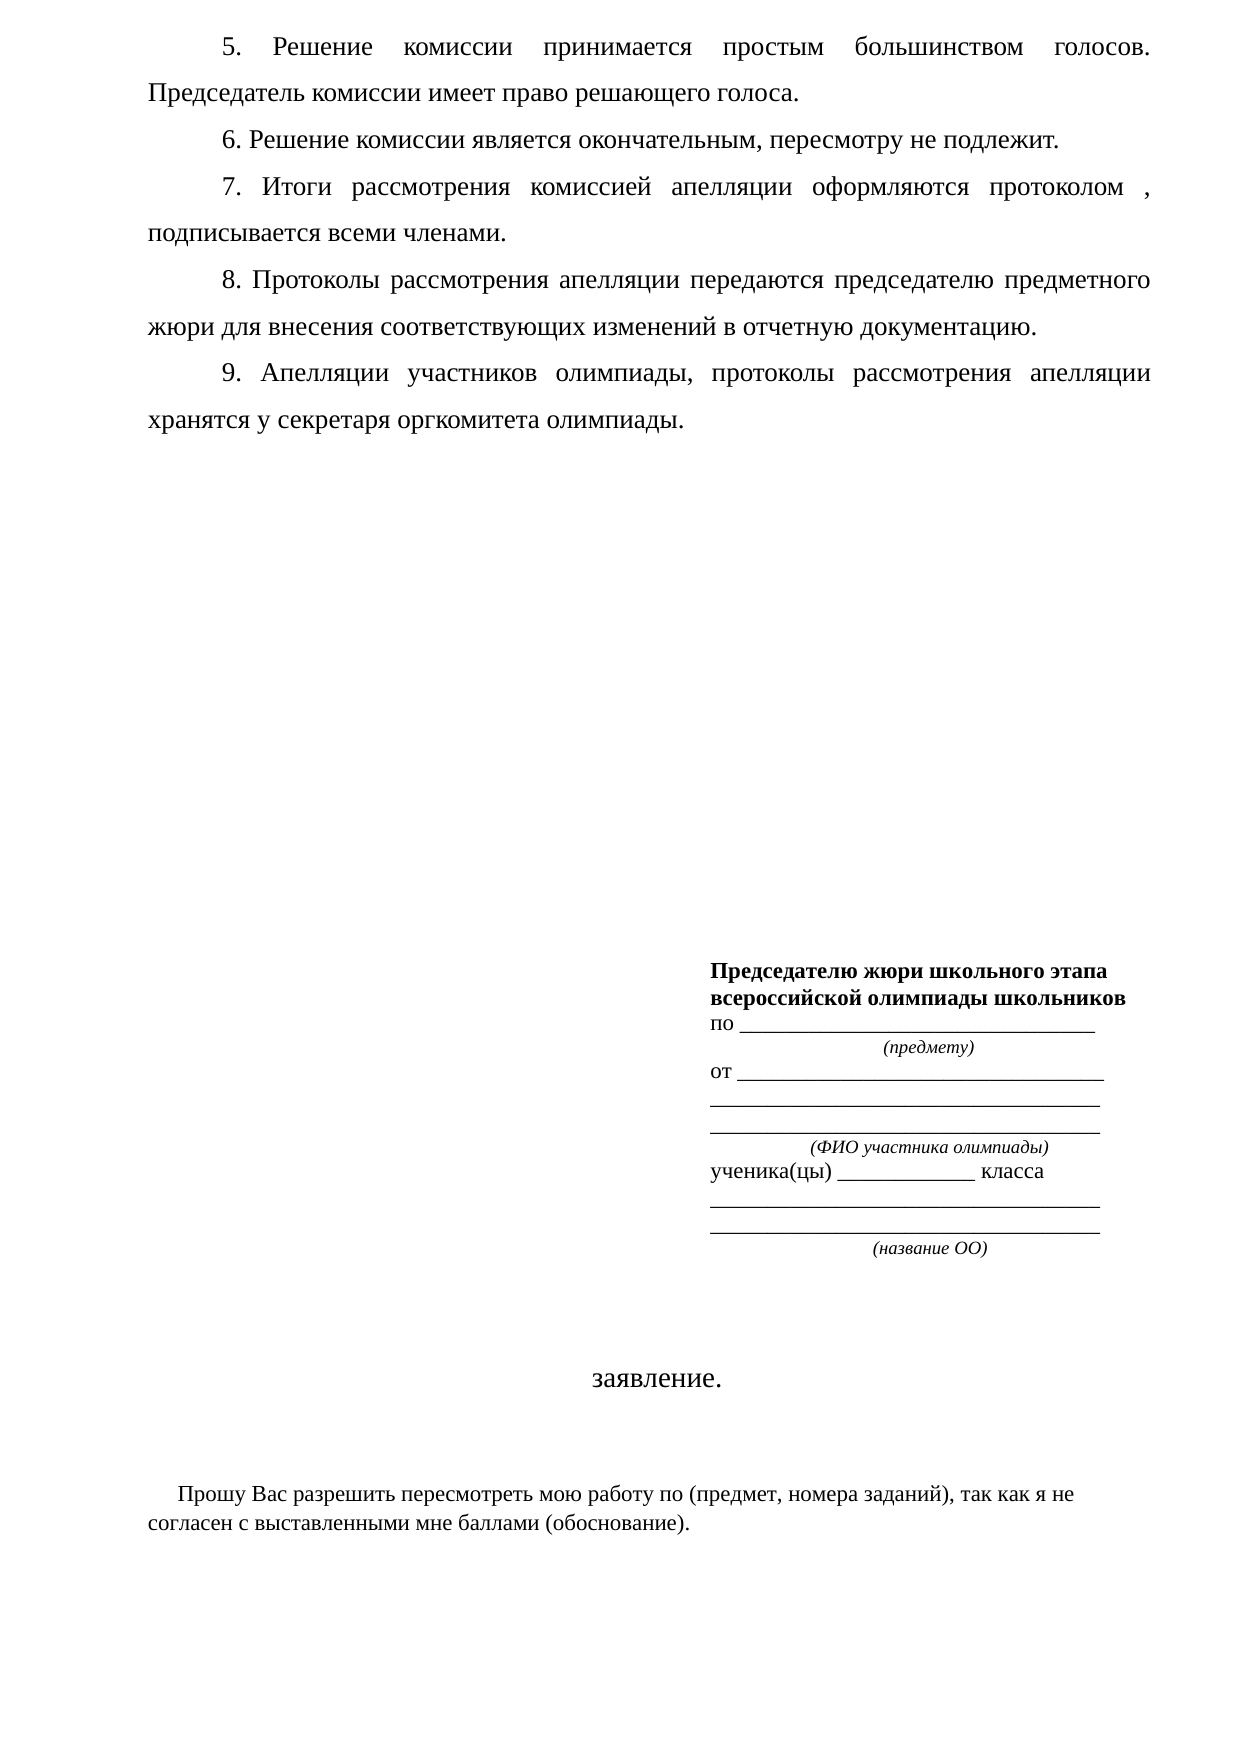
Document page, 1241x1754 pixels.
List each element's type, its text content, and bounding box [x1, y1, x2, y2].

text Прошу Вас разрешить пересмотреть мою работу по (предмет, номера заданий), так как я не согласен с выставленными мне баллами (обоснование). [148, 1480, 1152, 1536]
text (предмету) [883, 1036, 1152, 1057]
text 9. Апелляции участников олимпиады, протоколы рассмотрения апелляции хранятся у секретаря оргкомитета олимпиады. [148, 356, 1152, 434]
text всероссийской олимпиады школьников [710, 984, 1152, 1010]
text 6. Решение комиссии является окончательным, пересмотру не подлежит. [148, 123, 1152, 154]
text заявление. [148, 1360, 1166, 1394]
text (ФИО участника олимпиады) [810, 1136, 1152, 1158]
text по _______________________________ [710, 1010, 1152, 1036]
text __________________________________ [710, 1184, 1152, 1210]
text Председателю жюри школьного этапа [710, 957, 1152, 984]
text 5. Решение комиссии принимается простым большинством голосов. Председатель комиссии имеет право решающего голоса. [148, 29, 1152, 107]
text 8. Протоколы рассмотрения апелляции передаются председателю предметного жюри для внесения соответствующих изменений в отчетную документацию. [148, 263, 1152, 341]
text (название ОО) [873, 1237, 1152, 1258]
text 7. Итоги рассмотрения комиссией апелляции оформляются протоколом , подписывается всеми членами. [148, 169, 1152, 247]
text __________________________________ [710, 1083, 1152, 1110]
text __________________________________ [710, 1110, 1152, 1136]
text от ________________________________ [710, 1057, 1152, 1083]
text __________________________________ [710, 1210, 1152, 1236]
text ученика(цы) ____________ класса [710, 1158, 1152, 1184]
